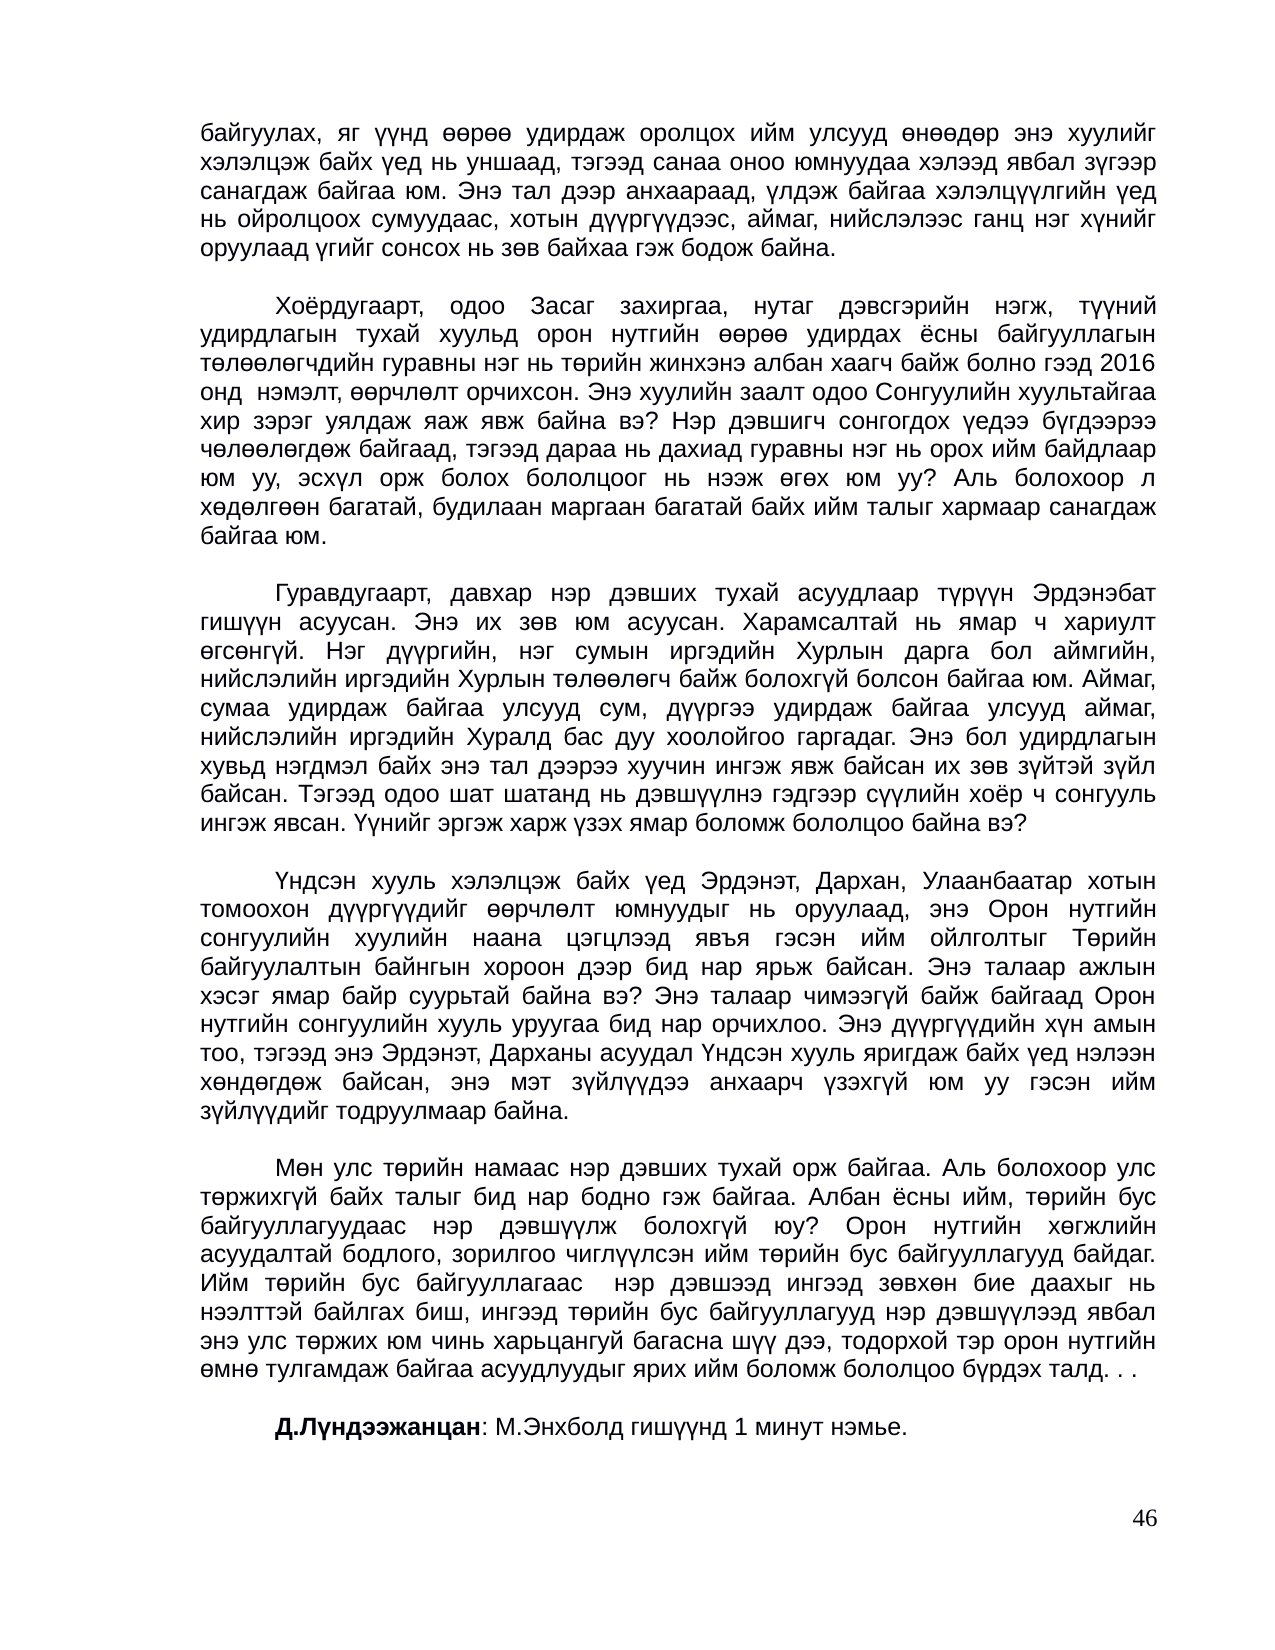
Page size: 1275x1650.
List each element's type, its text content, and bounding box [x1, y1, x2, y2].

text Гуравдугаарт, давхар нэр дэвших тухай асуудлаар түрүүн Эрдэнэбат гишүүн асуусан. Энэ их зөв юм асуусан. Харамсалтай нь ямар ч хариулт өгсөнгүй. Нэг дүүргийн, нэг сумын иргэдийн Хурлын дарга бол аймгийн, нийслэлийн иргэдийн Хурлын төлөөлөгч байж болохгүй болсон байгаа юм. Аймаг, сумаа удирдаж байгаа улсууд сум, дүүргээ удирдаж байгаа улсууд аймаг, нийслэлийн иргэдийн Хуралд бас дуу хоолойгоо гаргадаг. Энэ бол удирдлагын хувьд нэгдмэл байх энэ тал дээрээ хуучин ингэж явж байсан их зөв зүйтэй зүйл байсан. Тэгээд одоо шат шатанд нь дэвшүүлнэ гэдгээр сүүлийн хоёр ч сонгууль ингэж явсан. Үүнийг эргэж харж үзэх ямар боломж бололцоо байна вэ? [200, 578, 1157, 837]
text Хоёрдугаарт, одоо Засаг захиргаа, нутаг дэвсгэрийн нэгж, түүний удирдлагын тухай хуульд орон нутгийн өөрөө удирдах ёсны байгууллагын төлөөлөгчдийн гуравны нэг нь төрийн жинхэнэ албан хаагч байж болно гээд 2016 онд нэмэлт, өөрчлөлт орчихсон. Энэ хуулийн заалт одоо Сонгуулийн хуультайгаа хир зэрэг уялдаж яаж явж байна вэ? Нэр дэвшигч сонгогдох үедээ бүгдээрээ чөлөөлөгдөж байгаад, тэгээд дараа нь дахиад гуравны нэг нь орох ийм байдлаар юм уу, эсхүл орж болох бололцоог нь нээж өгөх юм уу? Аль болохоор л хөдөлгөөн багатай, будилаан маргаан багатай байх ийм талыг хармаар санагдаж байгаа юм. [200, 291, 1157, 549]
text Мөн улс төрийн намаас нэр дэвших тухай орж байгаа. Аль болохоор улс төржихгүй байх талыг бид нар бодно гэж байгаа. Албан ёсны ийм, төрийн бус байгууллагуудаас нэр дэвшүүлж болохгүй юу? Орон нутгийн хөгжлийн асуудалтай бодлого, зорилгоо чиглүүлсэн ийм төрийн бус байгууллагууд байдаг. Ийм төрийн бус байгууллагаас нэр дэвшээд ингээд зөвхөн бие даахыг нь нээлттэй байлгах биш, ингээд төрийн бус байгууллагууд нэр дэвшүүлээд явбал энэ улс төржих юм чинь харьцангуй багасна шүү дээ, тодорхой тэр орон нутгийн өмнө тулгамдаж байгаа асуудлуудыг ярих ийм боломж бололцоо бүрдэх талд. . . [200, 1153, 1157, 1383]
text Д.Лүндээжанцан: М.Энхболд гишүүнд 1 минут нэмье. [200, 1412, 1157, 1441]
text Үндсэн хууль хэлэлцэж байх үед Эрдэнэт, Дархан, Улаанбаатар хотын томоохон дүүргүүдийг өөрчлөлт юмнуудыг нь оруулаад, энэ Орон нутгийн сонгуулийн хуулийн наана цэгцлээд явъя гэсэн ийм ойлголтыг Төрийн байгуулалтын байнгын хороон дээр бид нар ярьж байсан. Энэ талаар ажлын хэсэг ямар байр суурьтай байна вэ? Энэ талаар чимээгүй байж байгаад Орон нутгийн сонгуулийн хууль уруугаа бид нар орчихлоо. Энэ дүүргүүдийн хүн амын тоо, тэгээд энэ Эрдэнэт, Дарханы асуудал Үндсэн хууль яригдаж байх үед нэлээн хөндөгдөж байсан, энэ мэт зүйлүүдээ анхаарч үзэхгүй юм уу гэсэн ийм зүйлүүдийг тодруулмаар байна. [200, 866, 1157, 1124]
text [200, 118, 1157, 262]
